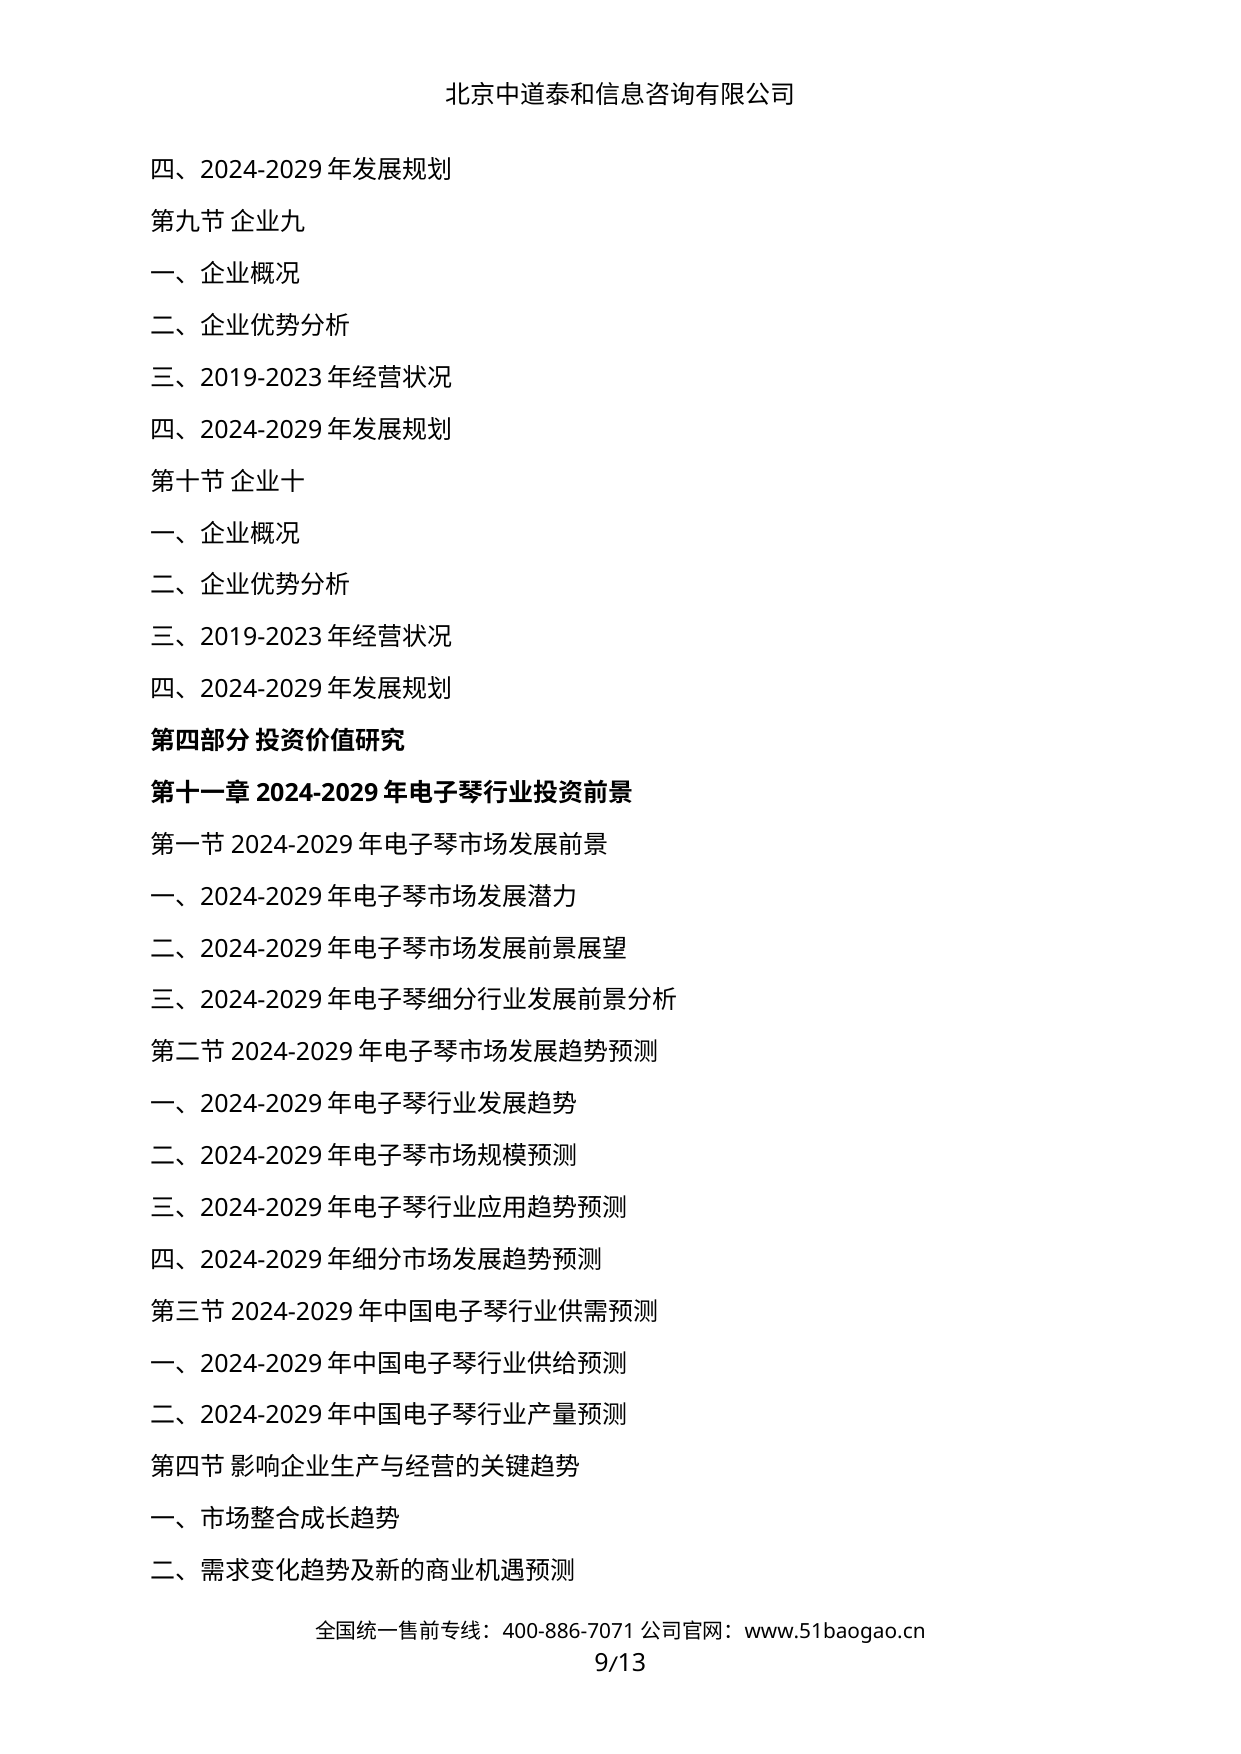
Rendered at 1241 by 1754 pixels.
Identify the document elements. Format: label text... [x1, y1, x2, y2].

text 一、2024-2029年电子琴市场发展潜力 [150, 876, 1090, 912]
text 一、市场整合成长趋势 [150, 1499, 1090, 1535]
text 二、2024-2029年电子琴市场发展前景展望 [150, 928, 1090, 964]
text 三、2019-2023年经营状况 [150, 617, 1090, 653]
text 三、2019-2023年经营状况 [150, 357, 1090, 394]
text 第九节 企业九 [150, 202, 1090, 238]
text 一、企业概况 [150, 513, 1090, 549]
text 一、2024-2029年中国电子琴行业供给预测 [150, 1343, 1090, 1379]
text 第三节 2024-2029年中国电子琴行业供需预测 [150, 1291, 1090, 1327]
text 二、2024-2029年电子琴市场规模预测 [150, 1136, 1090, 1172]
text 四、2024-2029年细分市场发展趋势预测 [150, 1239, 1090, 1276]
text 二、企业优势分析 [150, 565, 1090, 601]
text 二、2024-2029年中国电子琴行业产量预测 [150, 1395, 1090, 1431]
text 二、需求变化趋势及新的商业机遇预测 [150, 1551, 1090, 1587]
text 二、企业优势分析 [150, 306, 1090, 342]
text 四、2024-2029年发展规划 [150, 669, 1090, 705]
text 三、2024-2029年电子琴细分行业发展前景分析 [150, 980, 1090, 1016]
text 一、2024-2029年电子琴行业发展趋势 [150, 1084, 1090, 1120]
text 一、企业概况 [150, 254, 1090, 290]
text 四、2024-2029年发展规划 [150, 409, 1090, 446]
text 第十一章 2024-2029年电子琴行业投资前景 [150, 772, 1090, 809]
text 四、2024-2029年发展规划 [150, 150, 1090, 186]
text 第四节 影响企业生产与经营的关键趋势 [150, 1447, 1090, 1483]
text 第四部分 投资价值研究 [150, 721, 1090, 757]
text 三、2024-2029年电子琴行业应用趋势预测 [150, 1187, 1090, 1224]
text 第一节 2024-2029年电子琴市场发展前景 [150, 824, 1090, 861]
text 第二节 2024-2029年电子琴市场发展趋势预测 [150, 1032, 1090, 1068]
text 第十节 企业十 [150, 461, 1090, 497]
